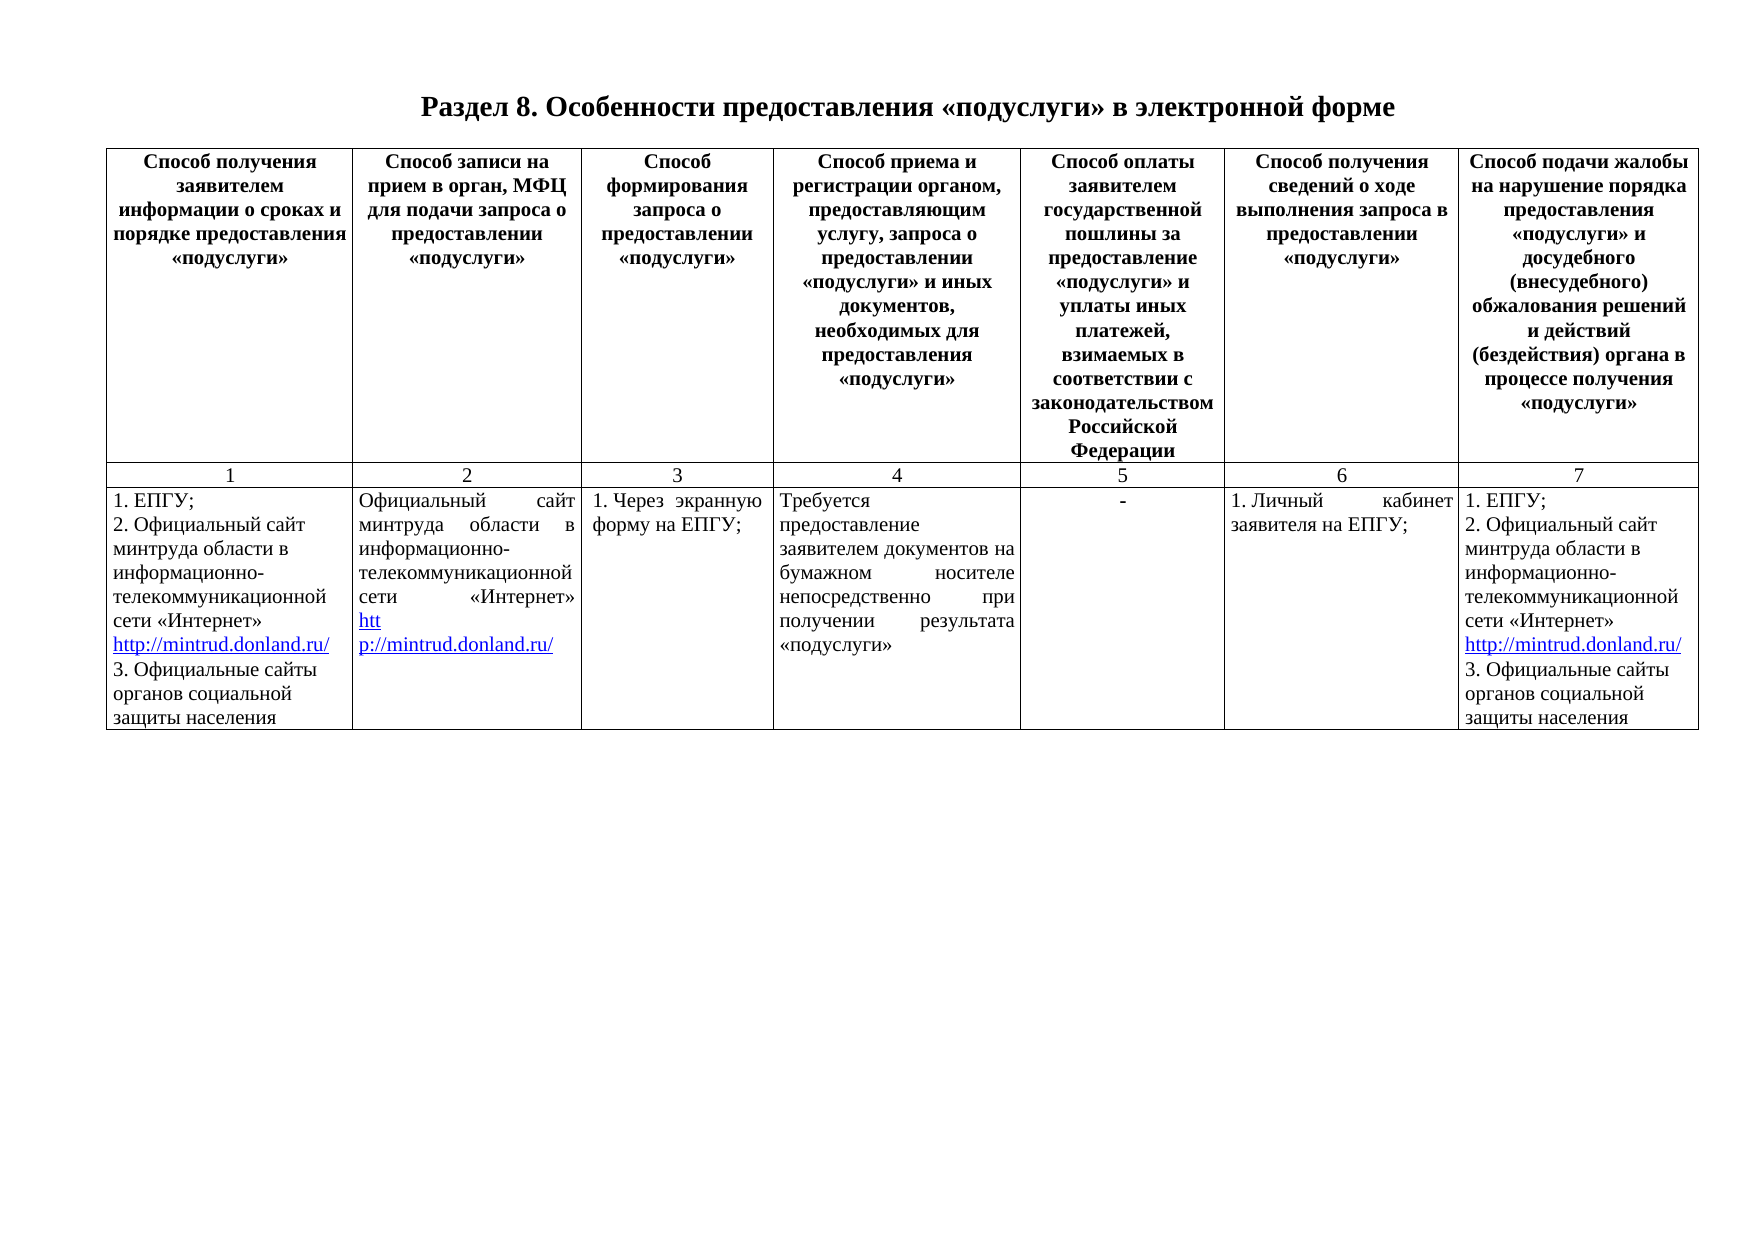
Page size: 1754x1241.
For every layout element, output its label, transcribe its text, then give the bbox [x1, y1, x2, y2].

table_cell 1. Личный кабинет заявителя на ЕПГУ; [1225, 488, 1458, 729]
table_header Способ формирования запроса о предоставлении «подуслуги» [582, 149, 773, 462]
table_cell 4 [774, 463, 1020, 487]
table_cell 1. Через экранную форму на ЕПГУ; [582, 488, 773, 729]
table_cell 5 [1021, 463, 1224, 487]
table_cell 6 [1225, 463, 1458, 487]
table_cell Официальный сайт минтруда области в информационно-телекоммуникационной сети «Интернет» http://mintrud.donland.ru/ [353, 488, 581, 729]
table_header Способ приема и регистрации органом, предоставляющим услугу, запроса о предоставлении «подуслуги» и иных документов, необходимых для предоставления «подуслуги» [774, 149, 1020, 462]
table_header Способ получения заявителем информации о сроках и порядке предоставления «подуслуги» [107, 149, 352, 462]
table_cell Требуется предоставление заявителем документов на бумажном носителе непосредственно при получении результата «подуслуги» [774, 488, 1020, 729]
table_cell 1. ЕПГУ; 2. Официальный сайт минтруда области в информационно-телекоммуникационной сети «Интернет» http://mintrud.donland.ru/ 3. Официальные сайты органов социальной защиты населения [107, 488, 352, 729]
table_header Способ подачи жалобы на нарушение порядка предоставления «подуслуги» и досудебного (внесудебного) обжалования решений и действий (бездействия) органа в процессе получения «подуслуги» [1459, 149, 1698, 462]
text Раздел 8. Особенности предоставления «подуслуги» в электронной форме [118, 89, 1698, 122]
table_cell 1 [107, 463, 352, 487]
table_cell - [1021, 488, 1224, 729]
table_header Способ записи на прием в орган, МФЦ для подачи запроса о предоставлении «подуслуги» [353, 149, 581, 462]
table_header Способ получения сведений о ходе выполнения запроса в предоставлении «подуслуги» [1225, 149, 1458, 462]
table_header Способ оплаты заявителем государственной пошлины за предоставление «подуслуги» и уплаты иных платежей, взимаемых в соответствии с законодательством Российской Федерации [1021, 149, 1224, 462]
table_cell 1. ЕПГУ; 2. Официальный сайт минтруда области в информационно-телекоммуникационной сети «Интернет» http://mintrud.donland.ru/ 3. Официальные сайты органов социальной защиты населения [1459, 488, 1698, 729]
table_cell 2 [353, 463, 581, 487]
table_cell 3 [582, 463, 773, 487]
table_cell 7 [1459, 463, 1698, 487]
